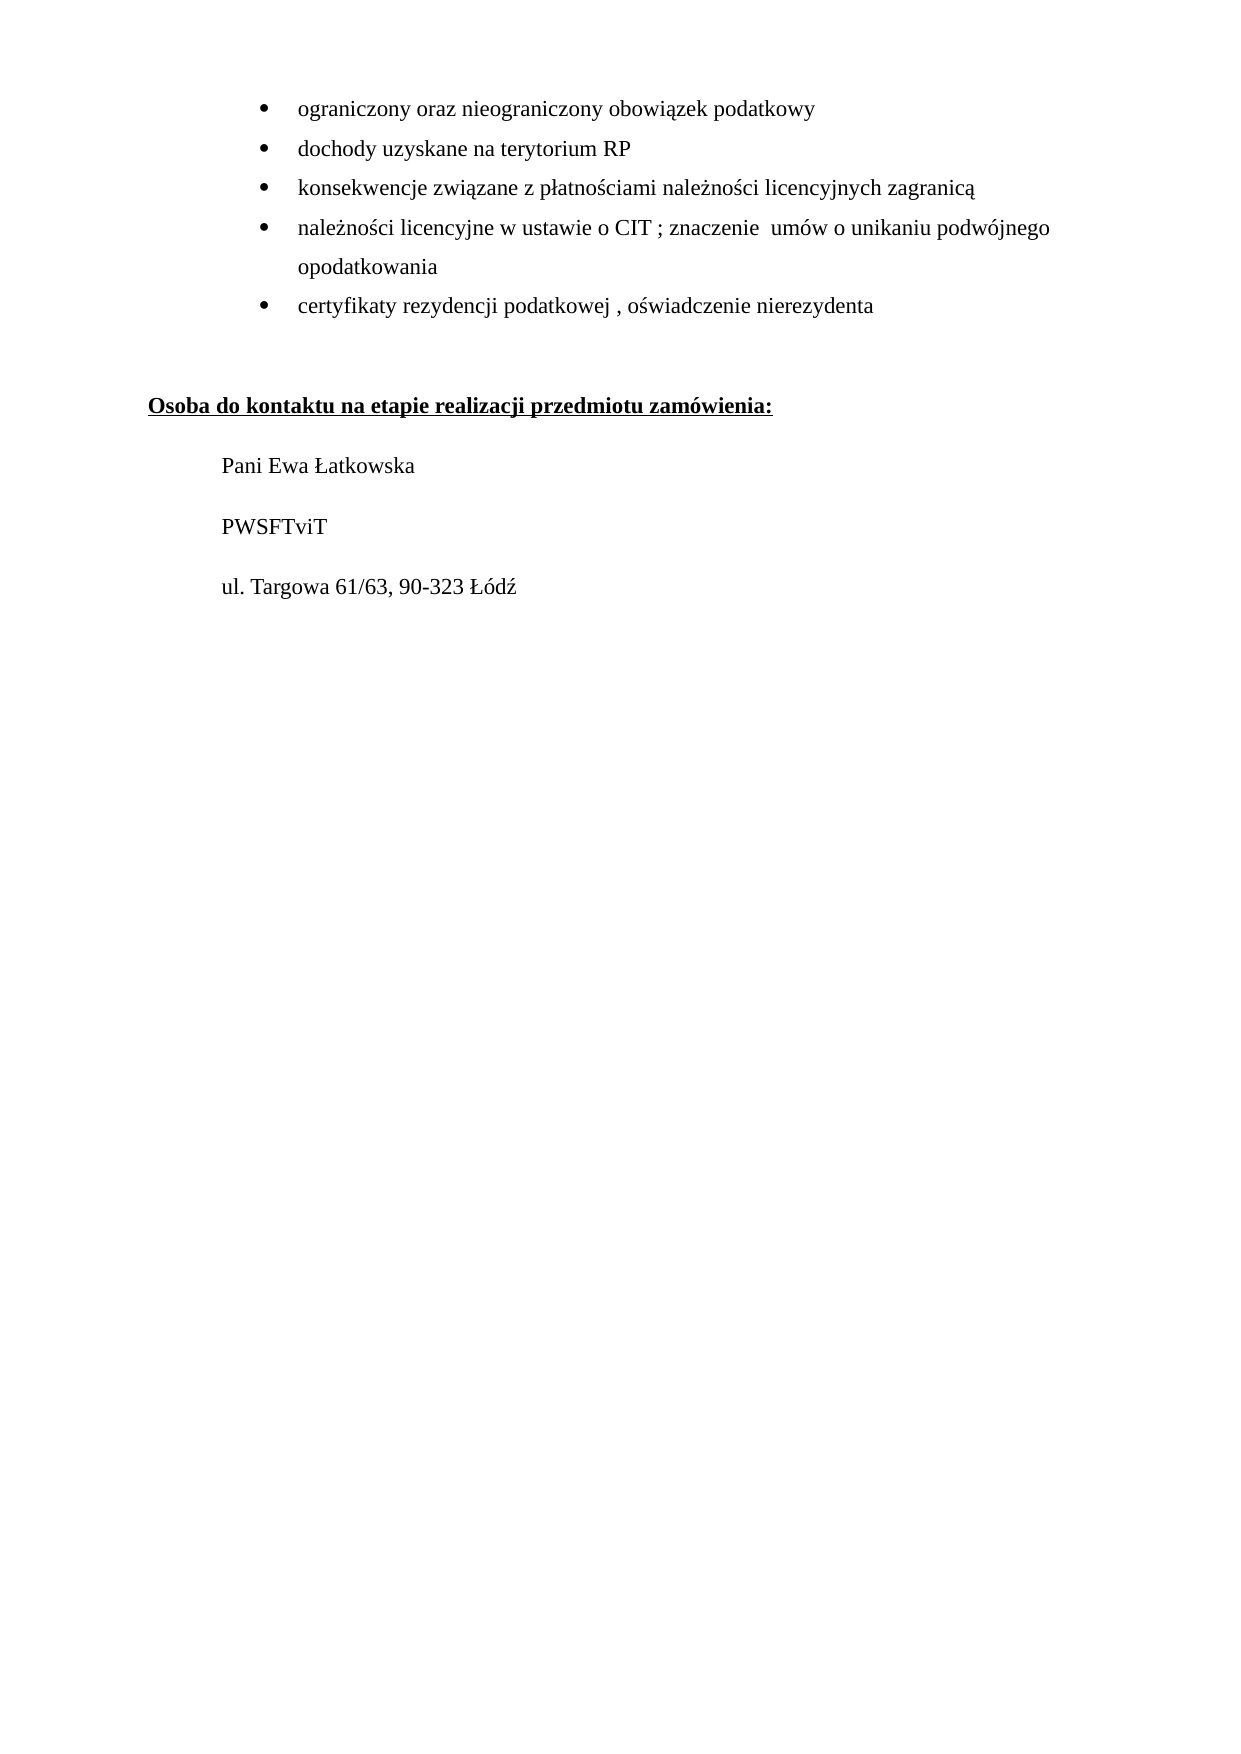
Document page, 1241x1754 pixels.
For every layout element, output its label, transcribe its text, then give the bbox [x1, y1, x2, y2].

list certyfikaty rezydencji podatkowej , oświadczenie nierezydenta [260, 292, 1152, 319]
list dochody uzyskane na terytorium RP [260, 134, 1152, 161]
list ograniczony oraz nieograniczony obowiązek podatkowy [260, 95, 1152, 121]
text Osoba do kontaktu na etapie realizacji przedmiotu zamówienia: [148, 392, 1152, 419]
list konsekwencje związane z płatnościami należności licencyjnych zagranicą [260, 174, 1152, 200]
text ul. Targowa 61/63, 90-323 Łódź [221, 573, 1152, 599]
text PWSFTviT [221, 513, 1152, 539]
text Pani Ewa Łatkowska [221, 453, 1152, 479]
list należności licencyjne w ustawie o CIT ; znaczenie umów o unikaniu podwójnego opodatkowania [260, 213, 1152, 279]
